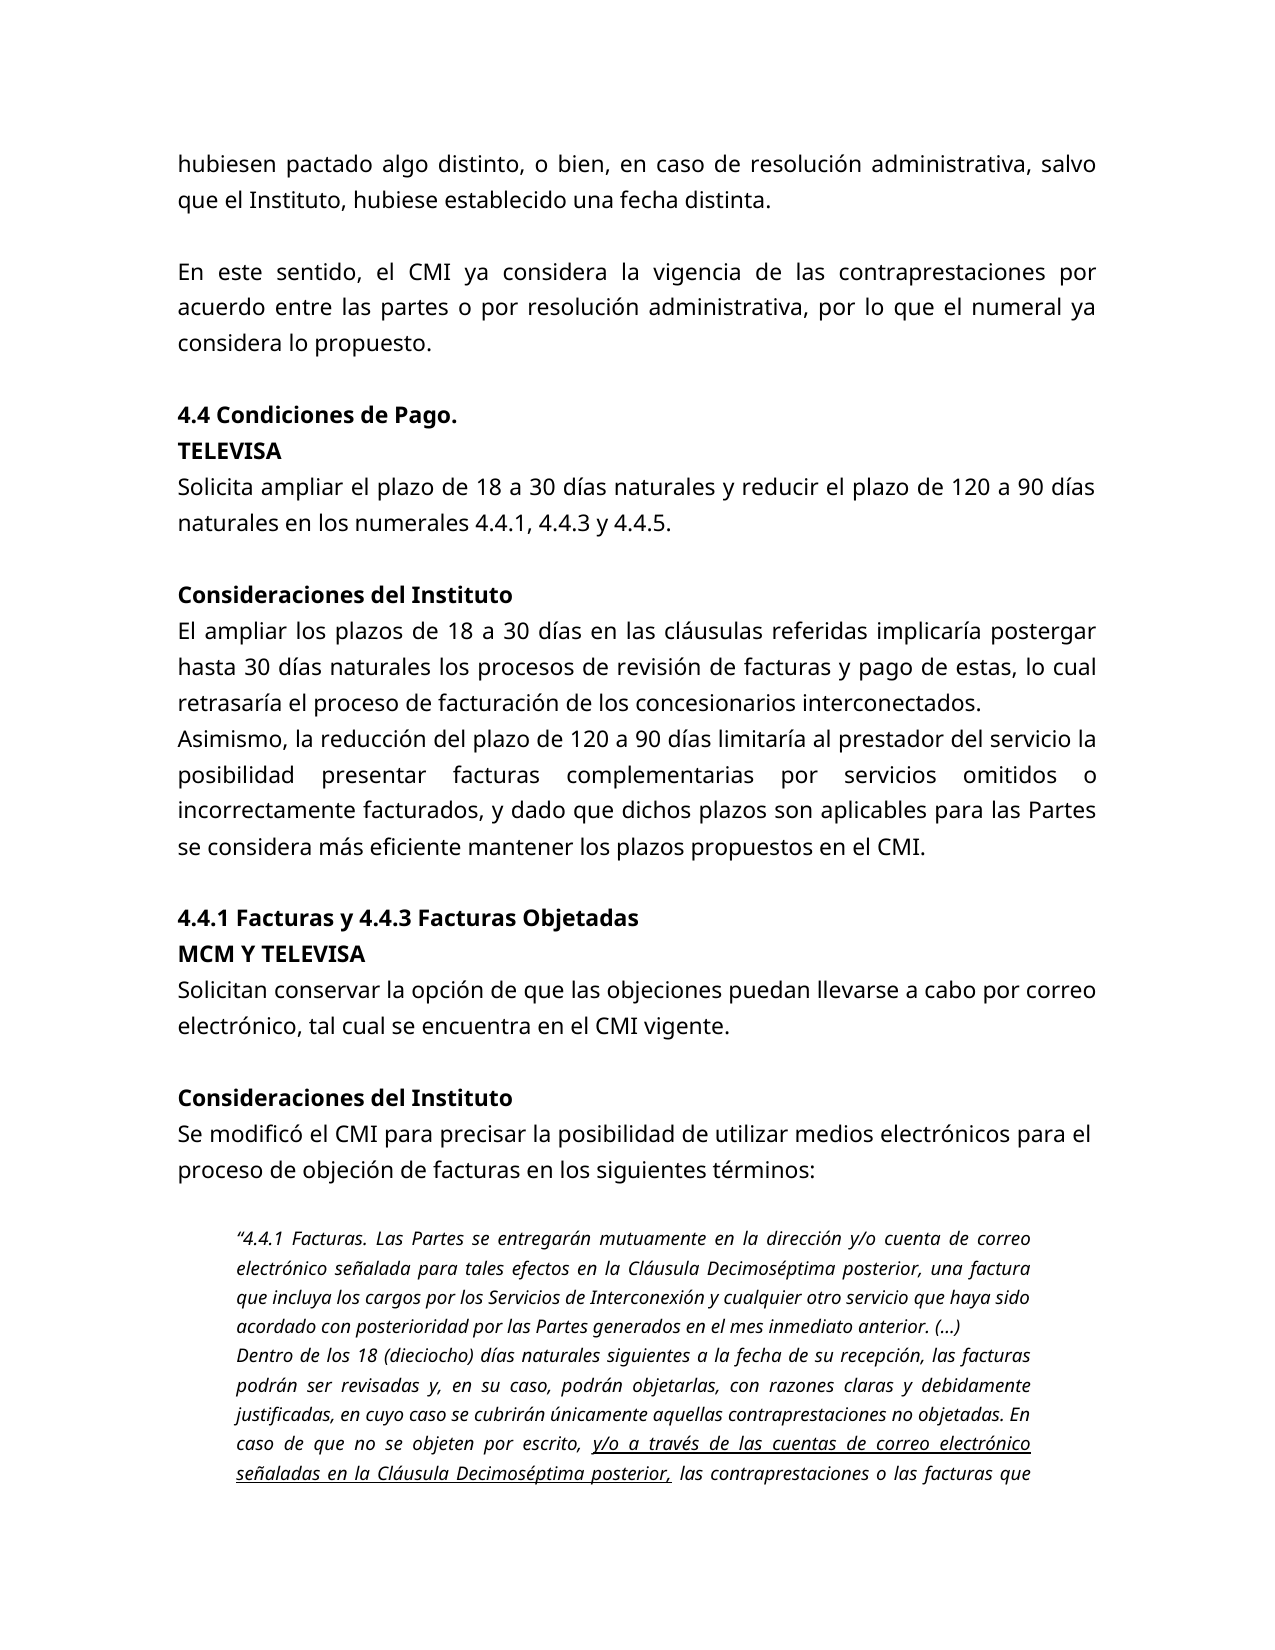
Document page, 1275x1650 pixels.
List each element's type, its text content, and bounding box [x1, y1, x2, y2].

text El ampliar los plazos de 18 a 30 días en las cláusulas referidas implicaría postergar hasta 30 días naturales los procesos de revisión de facturas y pago de estas, lo cual retrasaría el proceso de facturación de los concesionarios interconectados. [177, 615, 1098, 718]
text Solicita ampliar el plazo de 18 a 30 días naturales y reducir el plazo de 120 a 90 días naturales en los numerales 4.4.1, 4.4.3 y 4.4.5. [177, 471, 1098, 538]
text Consideraciones del Instituto [177, 1082, 1098, 1113]
text Se modificó el CMI para precisar la posibilidad de utilizar medios electrónicos para el proceso de objeción de facturas en los siguientes términos: [177, 1118, 1093, 1185]
text Asimismo, la reducción del plazo de 120 a 90 días limitaría al prestador del servicio la posibilidad presentar facturas complementarias por servicios omitidos o incorrectamente facturados, y dado que dichos plazos son aplicables para las Partes se considera más eficiente mantener los plazos propuestos en el CMI. [177, 723, 1098, 862]
text 4.4 Condiciones de Pago. [177, 399, 1098, 430]
text MCM Y TELEVISA [177, 938, 1098, 969]
text 4.4.1 Facturas y 4.4.3 Facturas Objetadas [177, 902, 1098, 933]
text En este sentido, el CMI ya considera la vigencia de las contraprestaciones por acuerdo entre las partes o por resolución administrativa, por lo que el numeral ya considera lo propuesto. [177, 255, 1098, 358]
text Consideraciones del Instituto [177, 579, 1098, 610]
text “4.4.1 Facturas. Las Partes se entregarán mutuamente en la dirección y/o cuenta de correo electrónico señalada para tales efectos en la Cláusula Decimoséptima posterior, una factura que incluya los cargos por los Servicios de Interconexión y cualquier otro servicio que haya sido acordado con posterioridad por las Partes generados en el mes inmediato anterior. (...) [236, 1226, 1034, 1339]
text TELEVISA [177, 435, 1098, 466]
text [177, 148, 1098, 215]
text Solicitan conservar la opción de que las objeciones puedan llevarse a cabo por correo electrónico, tal cual se encuentra en el CMI vigente. [177, 974, 1098, 1041]
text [236, 1343, 1034, 1485]
